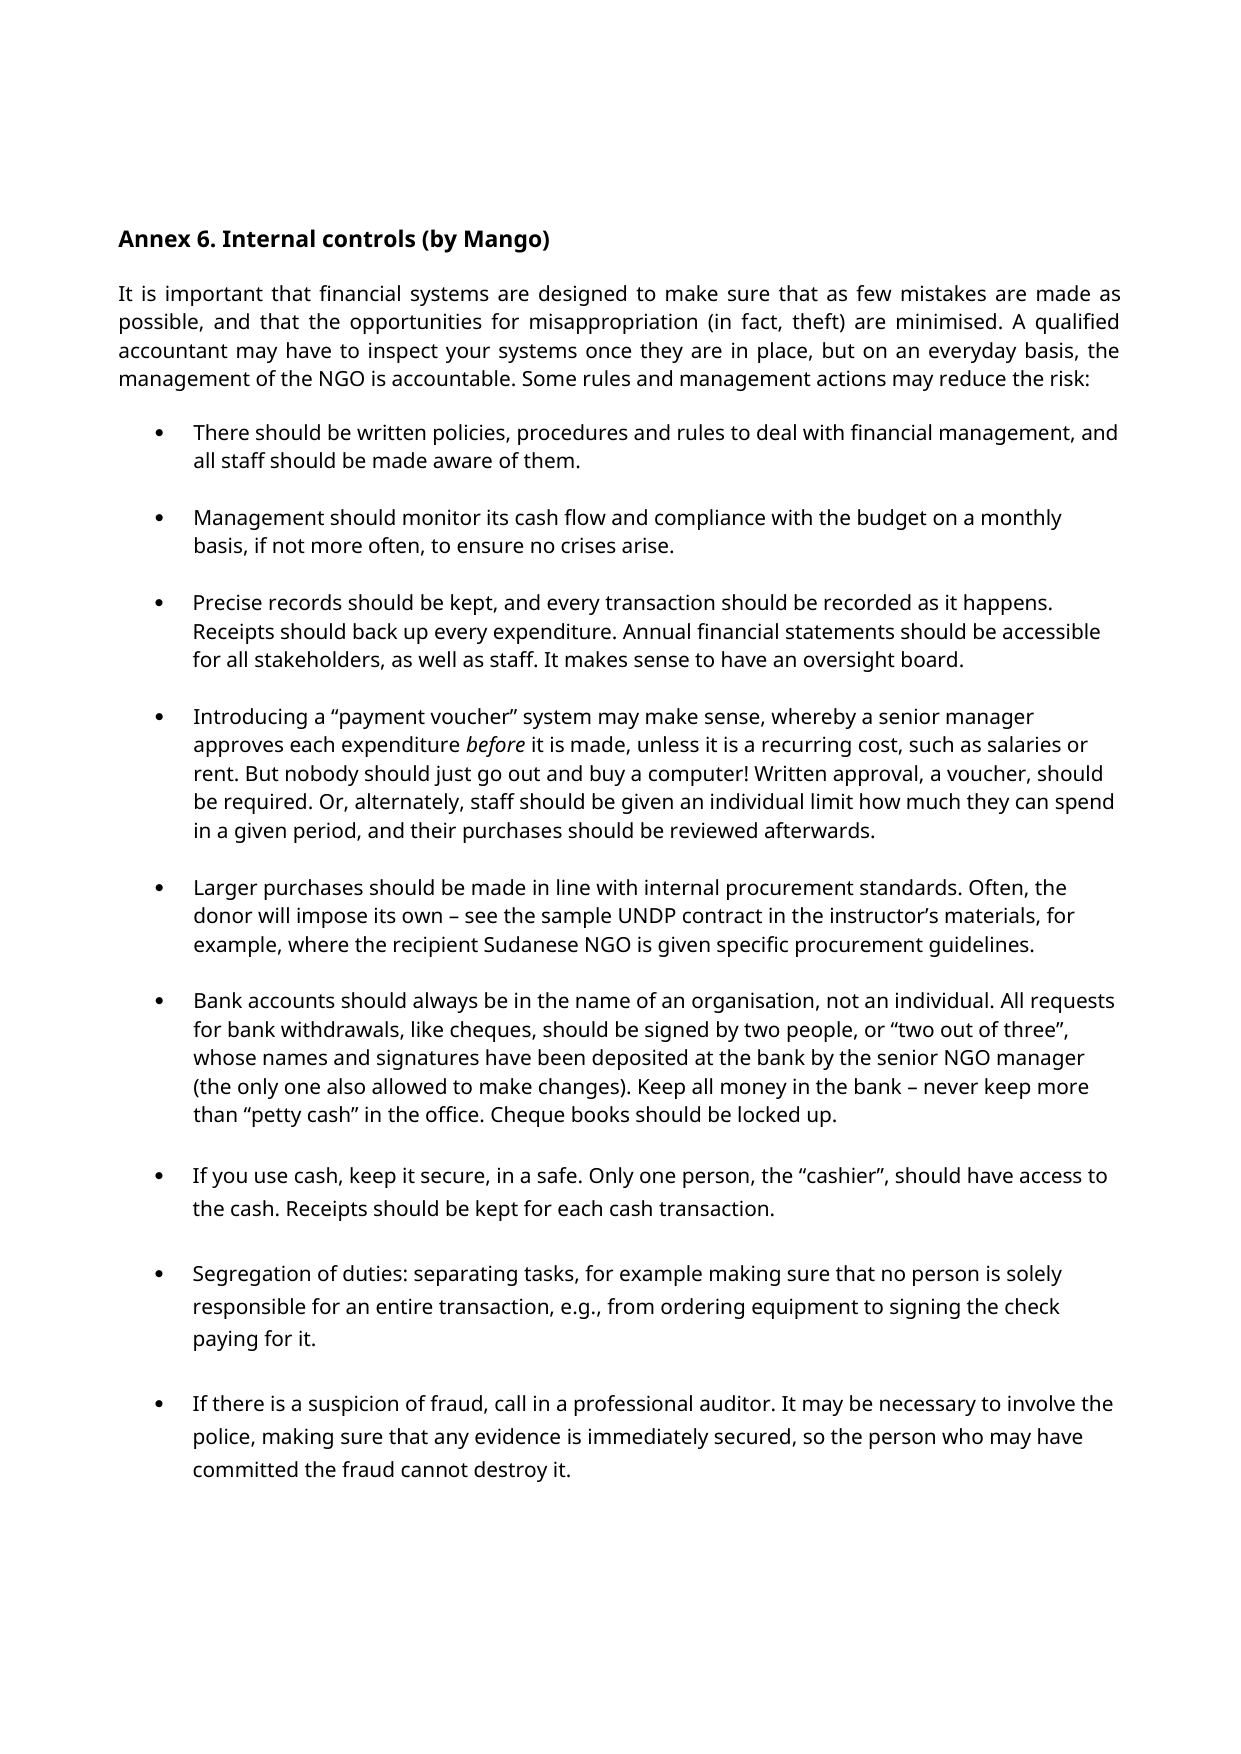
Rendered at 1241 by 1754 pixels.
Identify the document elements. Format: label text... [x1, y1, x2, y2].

subtitle Annex 6. Internal controls (by Mango) [118, 223, 1122, 254]
list Segregation of duties: separating tasks, for example making sure that no person is solely responsible for an entire transaction, e.g., from ordering equipment to signing the check paying for it. [155, 1259, 1122, 1353]
list Introducing a “payment voucher” system may make sense, whereby a senior manager approves each expenditure before it is made, unless it is a recurring cost, such as salaries or rent. But nobody should just go out and buy a computer! Written approval, a voucher, should be required. Or, alternately, staff should be given an individual limit how much they can spend in a given period, and their purchases should be reviewed afterwards. [156, 702, 1122, 844]
list There should be written policies, procedures and rules to deal with financial management, and all staff should be made aware of them. [156, 418, 1122, 475]
text It is important that financial systems are designed to make sure that as few mistakes are made as possible, and that the opportunities for misappropriation (in fact, theft) are minimised. A qualified accountant may have to inspect your systems once they are in place, but on an everyday basis, the management of the NGO is accountable. Some rules and management actions may reduce the risk: [118, 279, 1122, 393]
list Precise records should be kept, and every transaction should be recorded as it happens. Receipts should back up every expenditure. Annual financial statements should be accessible for all stakeholders, as well as staff. It makes sense to have an oversight board. [155, 588, 1122, 674]
list Larger purchases should be made in line with internal procurement standards. Often, the donor will impose its own – see the sample UNDP contract in the instructor’s materials, for example, where the recipient Sudanese NGO is given specific procurement guidelines. [156, 873, 1122, 958]
list Management should monitor its cash flow and compliance with the budget on a monthly basis, if not more often, to ensure no crises arise. [156, 503, 1122, 560]
list If you use cash, keep it secure, in a safe. Only one person, the “cashier”, should have access to the cash. Receipts should be kept for each cash transaction. [155, 1161, 1122, 1222]
list Bank accounts should always be in the name of an organisation, not an individual. All requests for bank withdrawals, like cheques, should be signed by two people, or “two out of three”, whose names and signatures have been deposited at the bank by the senior NGO manager (the only one also allowed to make changes). Keep all money in the bank – never keep more than “petty cash” in the office. Cheque books should be locked up. [156, 987, 1122, 1129]
list If there is a suspicion of fraud, call in a professional auditor. It may be necessary to involve the police, making sure that any evidence is immediately secured, so the person who may have committed the fraud cannot destroy it. [155, 1389, 1122, 1483]
